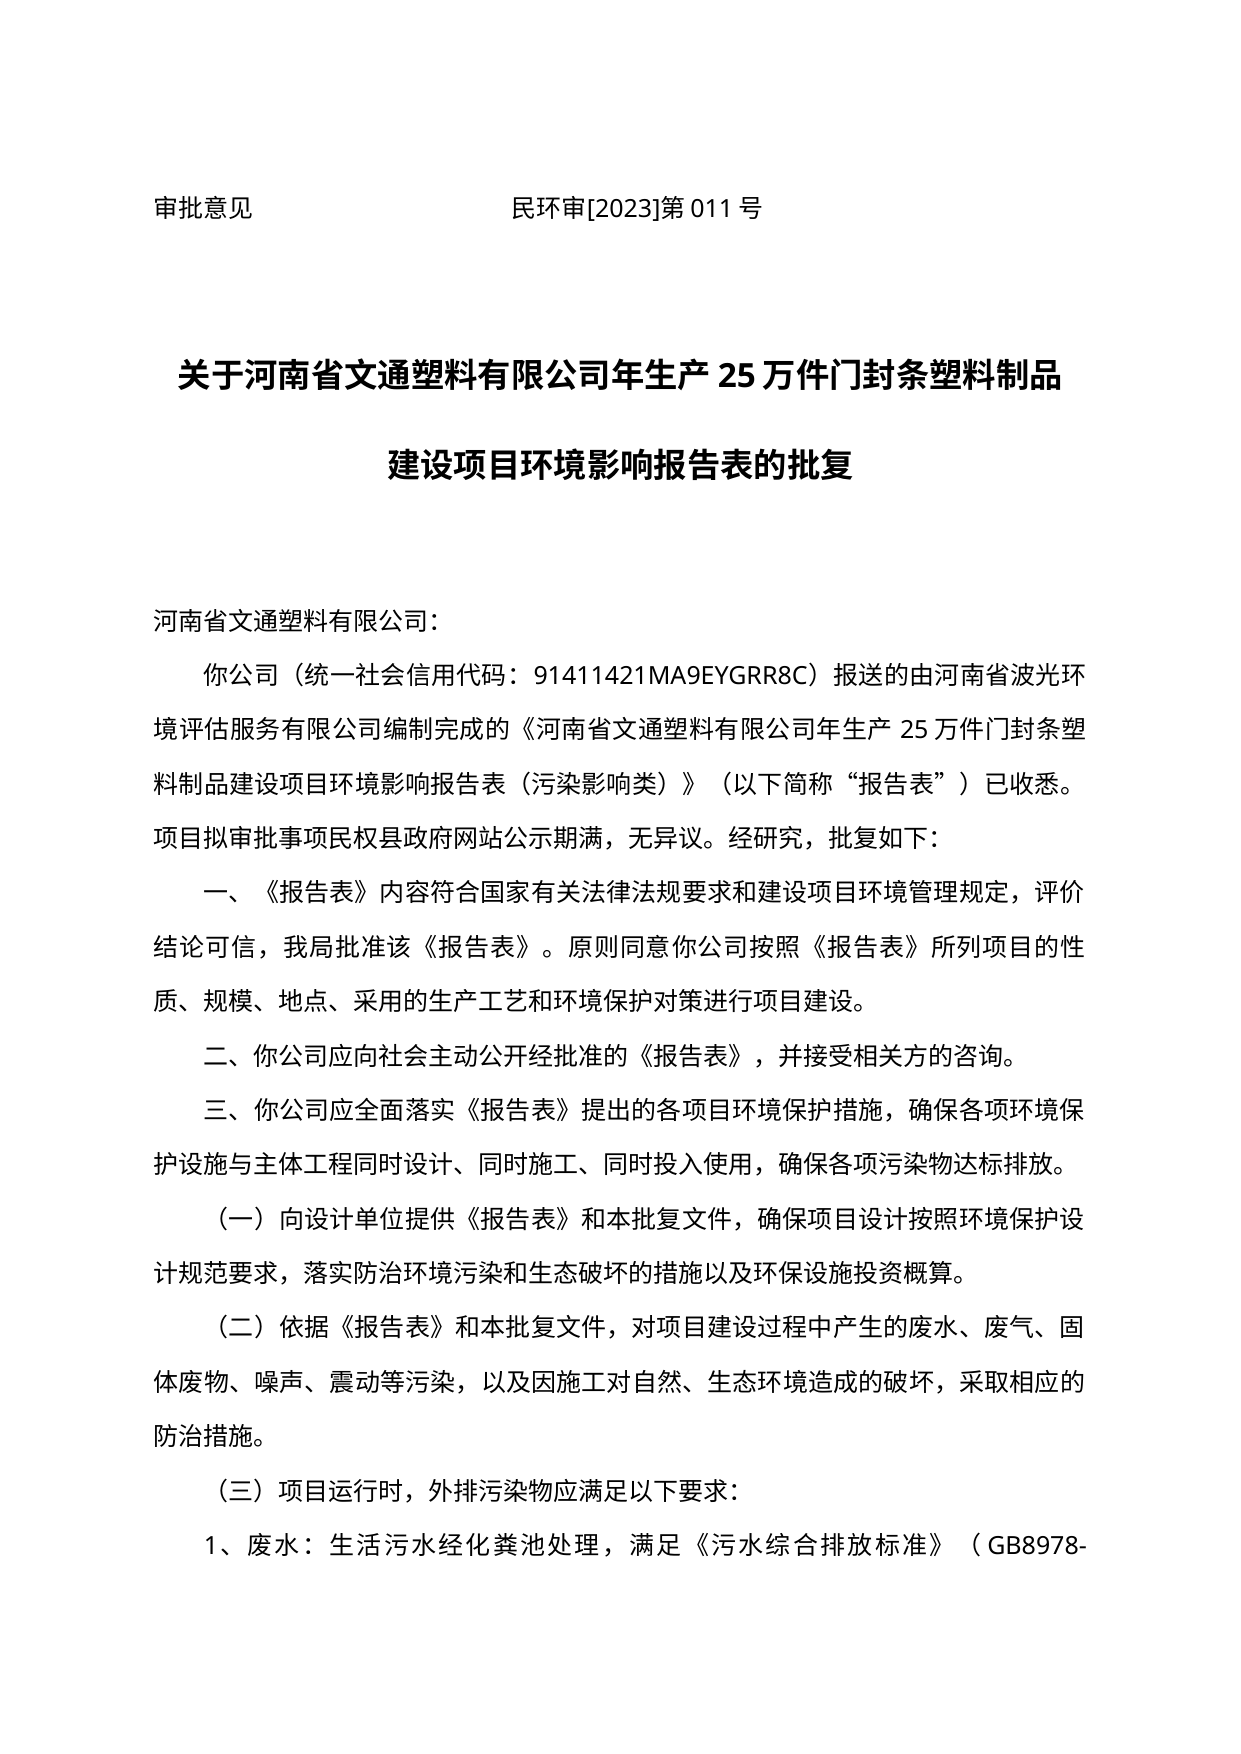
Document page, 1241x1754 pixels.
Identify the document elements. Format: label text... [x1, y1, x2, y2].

text 二、你公司应向社会主动公开经批准的《报告表》，并接受相关方的咨询。 [153, 1036, 1087, 1072]
text （二）依据《报告表》和本批复文件，对项目建设过程中产生的废水、废气、固体废物、噪声、震动等污染，以及因施工对自然、生态环境造成的破坏，采取相应的防治措施。 [153, 1308, 1087, 1453]
text 建设项目环境影响报告表的批复 [153, 430, 1087, 495]
text （三）项目运行时，外排污染物应满足以下要求： [153, 1471, 1087, 1507]
text 关于河南省文通塑料有限公司年生产25万件门封条塑料制品 [153, 341, 1087, 406]
text （一）向设计单位提供《报告表》和本批复文件，确保项目设计按照环境保护设计规范要求，落实防治环境污染和生态破坏的措施以及环保设施投资概算。 [153, 1199, 1087, 1290]
text 三、你公司应全面落实《报告表》提出的各项目环境保护措施，确保各项环境保护设施与主体工程同时设计、同时施工、同时投入使用，确保各项污染物达标排放。 [153, 1090, 1087, 1181]
text 一、《报告表》内容符合国家有关法律法规要求和建设项目环境管理规定，评价结论可信，我局批准该《报告表》。原则同意你公司按照《报告表》所列项目的性质、规模、地点、采用的生产工艺和环境保护对策进行项目建设。 [153, 873, 1087, 1018]
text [153, 1525, 1087, 1562]
text 审批意见 民环审[2023]第011号 [153, 174, 1087, 239]
text 河南省文通塑料有限公司： [153, 601, 1087, 637]
text 你公司（统一社会信用代码：91411421MA9EYGRR8C）报送的由河南省波光环境评估服务有限公司编制完成的《河南省文通塑料有限公司年生产25万件门封条塑料制品建设项目环境影响报告表（污染影响类）》（以下简称“报告表”）已收悉。项目拟审批事项民权县政府网站公示期满，无异议。经研究，批复如下： [153, 655, 1087, 855]
